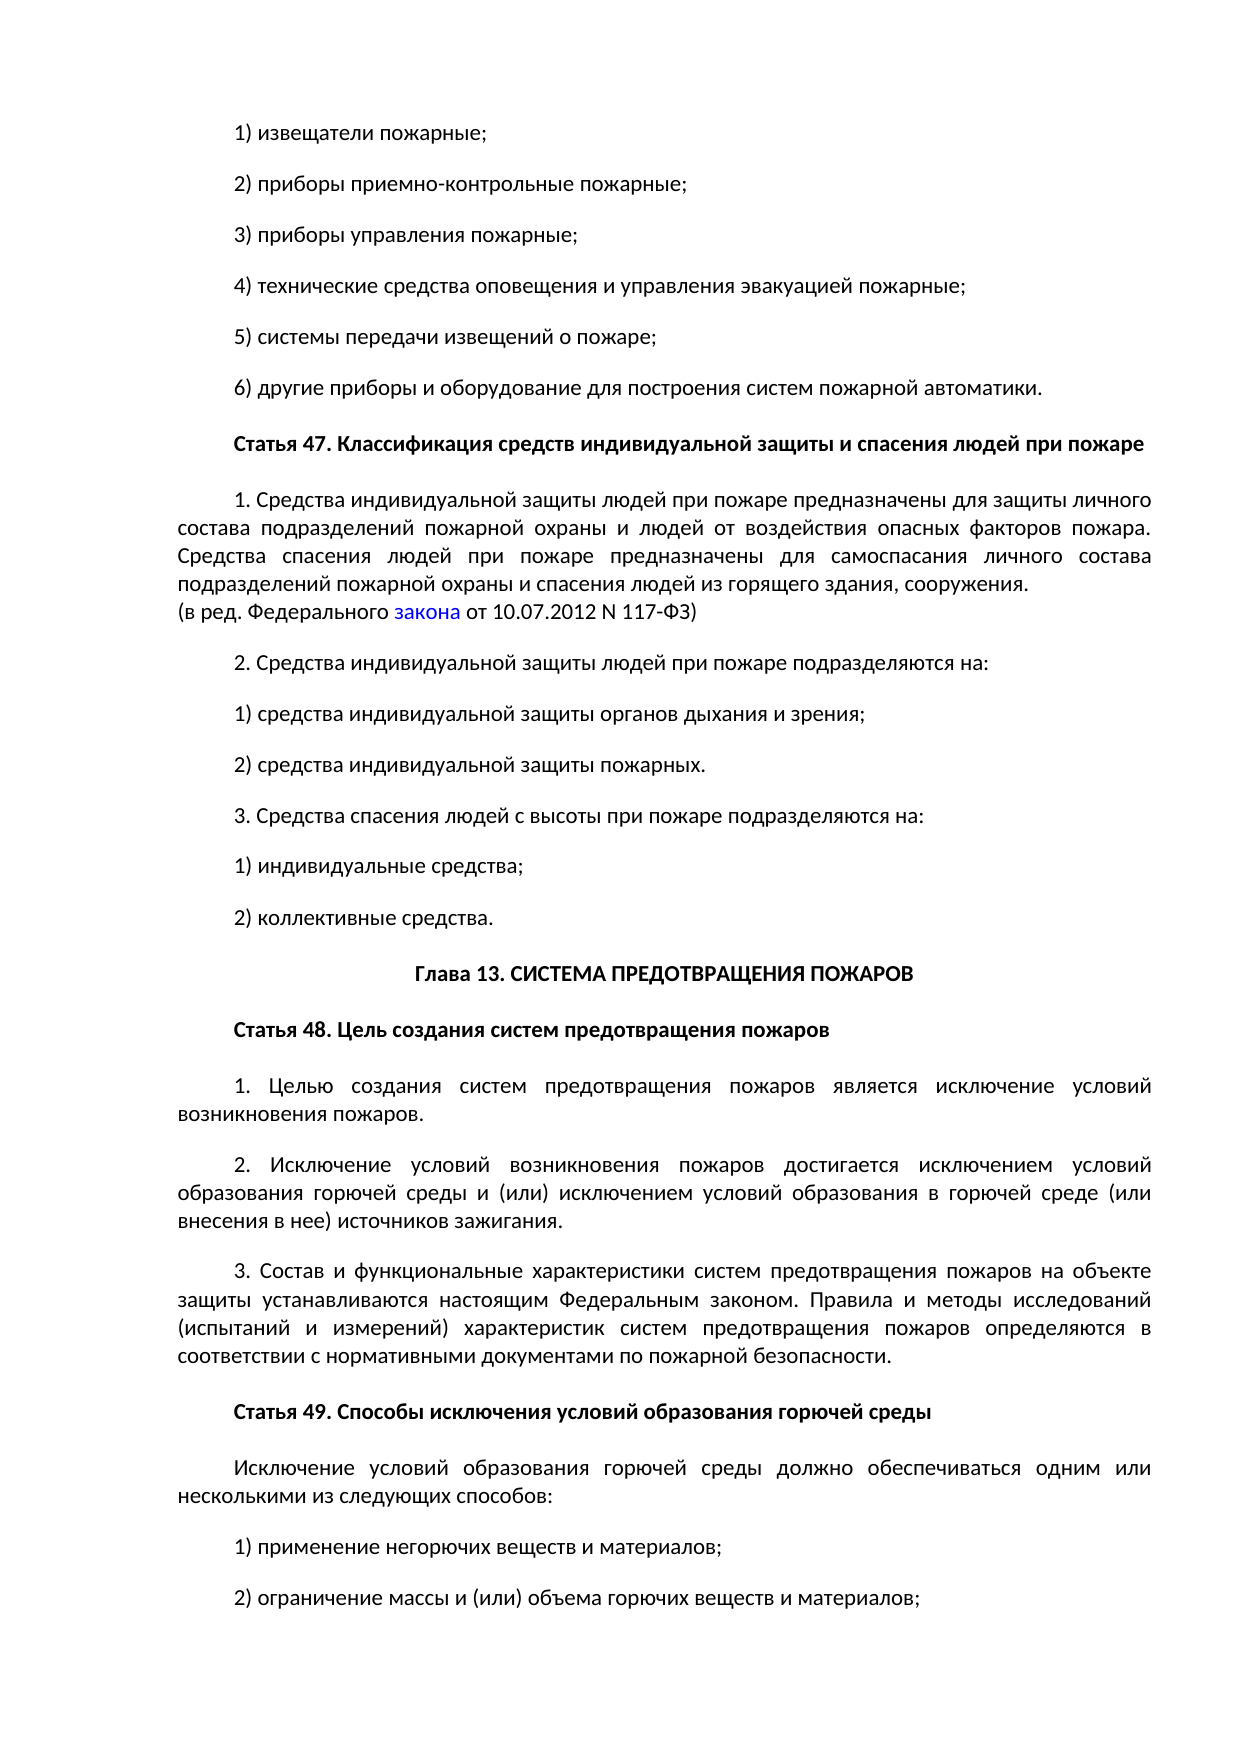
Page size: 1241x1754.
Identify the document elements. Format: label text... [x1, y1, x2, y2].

text 1. Целью создания систем предотвращения пожаров является исключение условий возникновения пожаров. [177, 1071, 1152, 1127]
text 1) средства индивидуальной защиты органов дыхания и зрения; [177, 699, 1152, 727]
text 1) применение негорючих веществ и материалов; [177, 1532, 1152, 1560]
text 2. Исключение условий возникновения пожаров достигается исключением условий образования горючей среды и (или) исключением условий образования в горючей среде (или внесения в нее) источников зажигания. [177, 1150, 1152, 1234]
text 6) другие приборы и оборудование для построения систем пожарной автоматики. [177, 373, 1152, 401]
text 5) системы передачи извещений о пожаре; [177, 322, 1152, 350]
title Статья 47. Классификация средств индивидуальной защиты и спасения людей при пожаре [177, 429, 1152, 457]
title Статья 49. Способы исключения условий образования горючей среды [177, 1397, 1152, 1425]
text 3. Средства спасения людей с высоты при пожаре подразделяются на: [177, 801, 1152, 829]
text 3) приборы управления пожарные; [177, 220, 1152, 248]
title Глава 13. СИСТЕМА ПРЕДОТВРАЩЕНИЯ ПОЖАРОВ [177, 959, 1152, 987]
text (в ред. Федерального закона от 10.07.2012 N 117-ФЗ) [177, 597, 1152, 625]
text 2) приборы приемно-контрольные пожарные; [177, 169, 1152, 197]
text 4) технические средства оповещения и управления эвакуацией пожарные; [177, 271, 1152, 299]
title Статья 48. Цель создания систем предотвращения пожаров [177, 1015, 1152, 1043]
text 2. Средства индивидуальной защиты людей при пожаре подразделяются на: [177, 648, 1152, 676]
text 2) коллективные средства. [177, 903, 1152, 931]
text 1) индивидуальные средства; [177, 852, 1152, 880]
text 2) средства индивидуальной защиты пожарных. [177, 750, 1152, 778]
text 1) извещатели пожарные; [177, 118, 1152, 146]
text 1. Средства индивидуальной защиты людей при пожаре предназначены для защиты личного состава подразделений пожарной охраны и людей от воздействия опасных факторов пожара. Средства спасения людей при пожаре предназначены для самоспасания личного состава подразделений пожарной охраны и спасения людей из горящего здания, сооружения. [177, 485, 1152, 597]
text Исключение условий образования горючей среды должно обеспечиваться одним или несколькими из следующих способов: [177, 1453, 1152, 1509]
text 3. Состав и функциональные характеристики систем предотвращения пожаров на объекте защиты устанавливаются настоящим Федеральным законом. Правила и методы исследований (испытаний и измерений) характеристик систем предотвращения пожаров определяются в соответствии с нормативными документами по пожарной безопасности. [177, 1257, 1152, 1369]
text 2) ограничение массы и (или) объема горючих веществ и материалов; [177, 1583, 1152, 1611]
